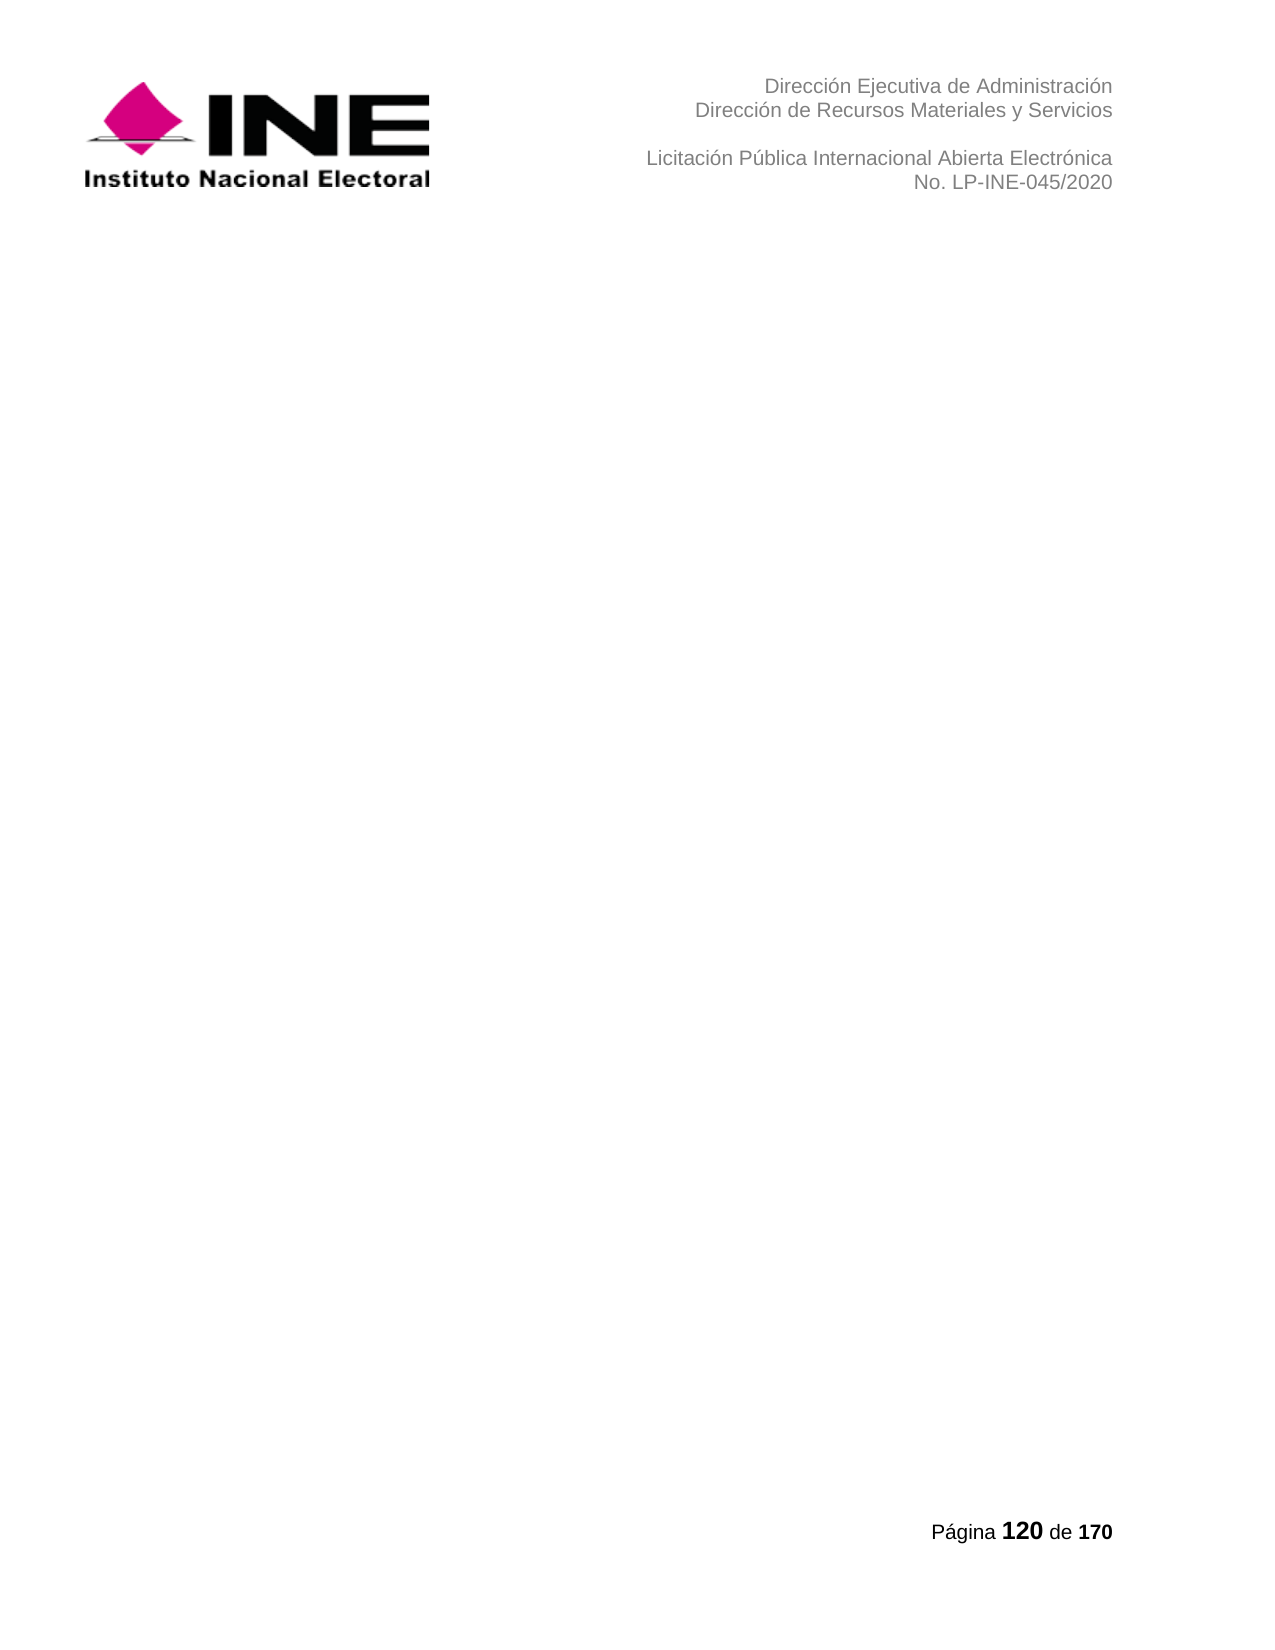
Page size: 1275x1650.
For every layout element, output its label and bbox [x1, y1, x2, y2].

picture [85, 82, 430, 187]
